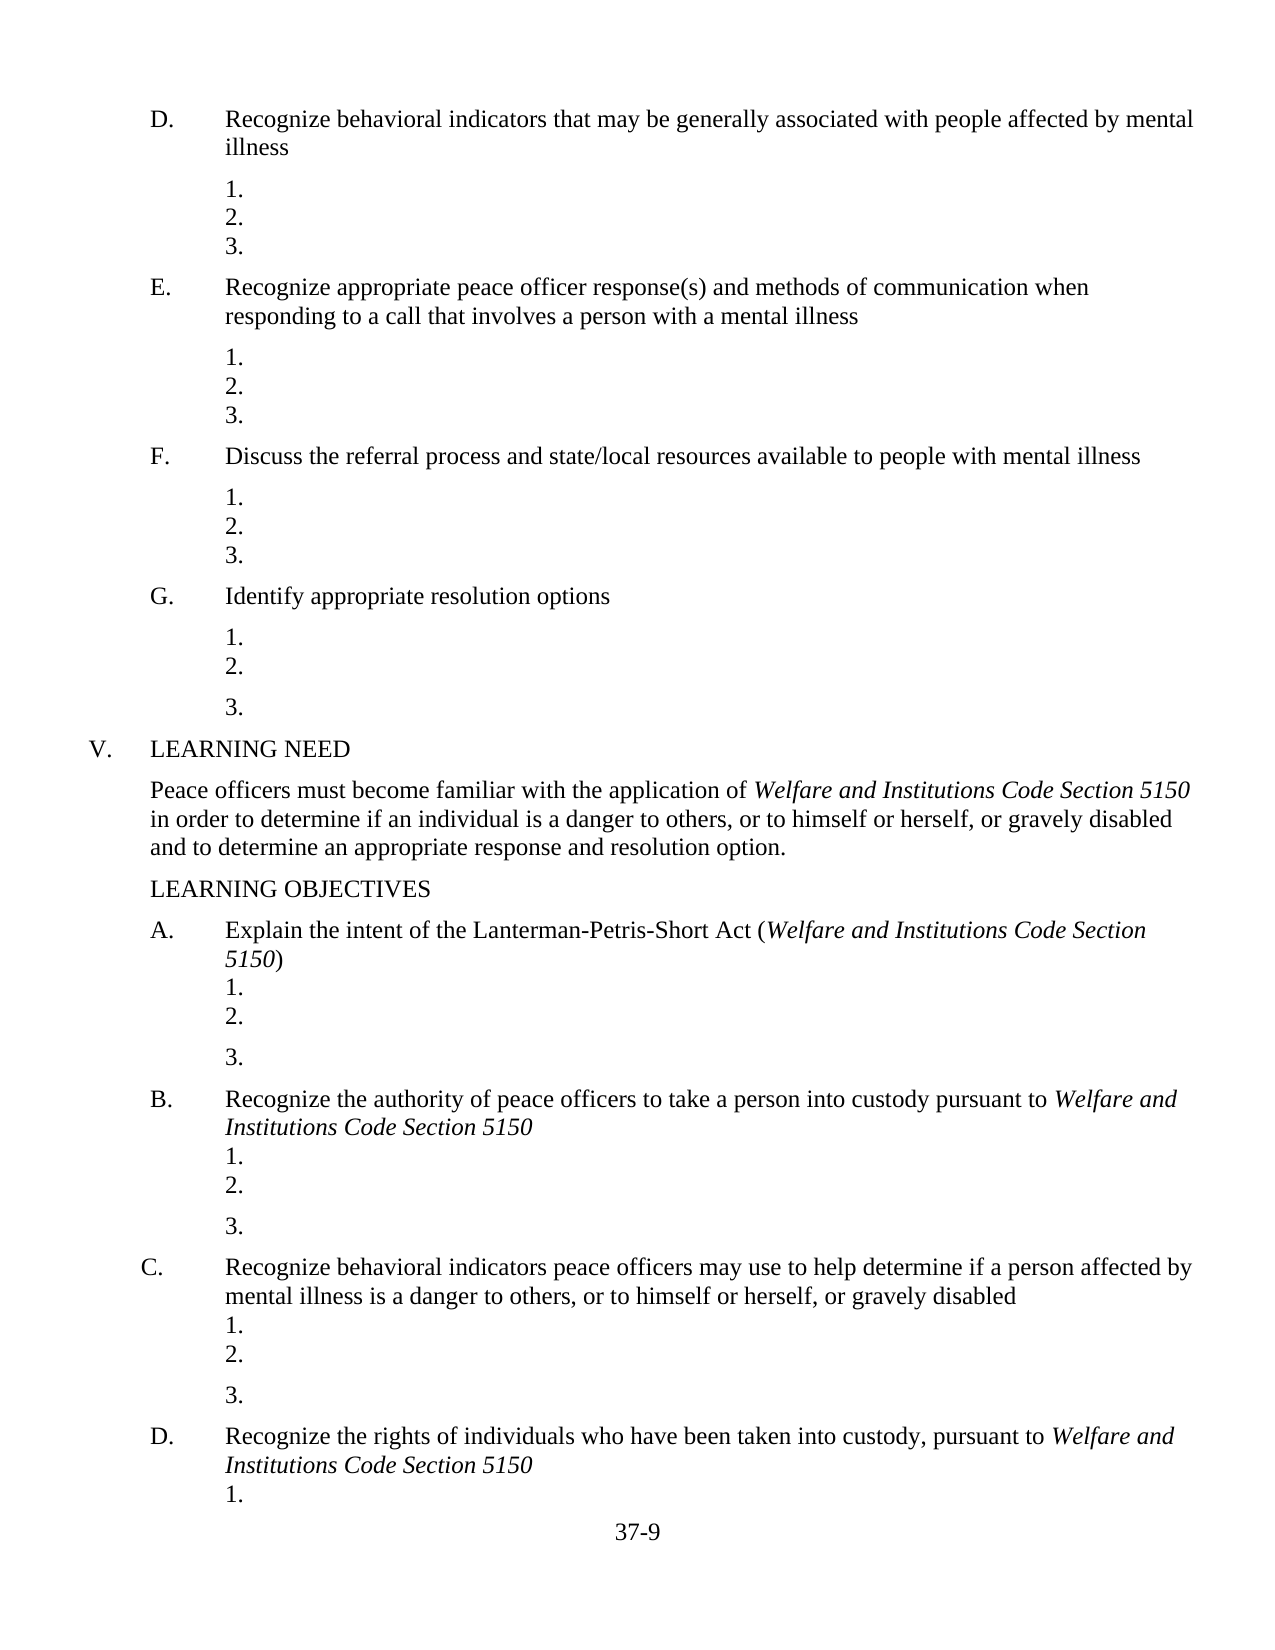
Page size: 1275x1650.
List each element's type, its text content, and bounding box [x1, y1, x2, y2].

list Discuss the referral process and state/local resources available to people with mental illness [150, 441, 1200, 470]
list Recognize the authority of peace officers to take a person into custody pursuant to Welfare and Institutions Code Section 5150 [150, 1084, 1200, 1141]
list Explain the intent of the Lanterman-Petris-Short Act (Welfare and Institutions Code Section 5150) [150, 915, 1200, 972]
list Recognize behavioral indicators that may be generally associated with people affected by mental illness [150, 104, 1200, 161]
list Recognize behavioral indicators peace officers may use to help determine if a person affected by mental illness is a danger to others, or to himself or herself, or gravely disabled [141, 1252, 1200, 1310]
list Recognize appropriate peace officer response(s) and methods of communication when responding to a call that involves a person with a mental illness [150, 272, 1200, 330]
text Peace officers must become familiar with the application of Welfare and Institutions Code Section 5150 in order to determine if an individual is a danger to others, or to himself or herself, or gravely disabled and to determine an appropriate response and resolution option. [150, 775, 1200, 861]
list Identify appropriate resolution options [150, 581, 1200, 610]
text LEARNING OBJECTIVES [150, 874, 1200, 902]
list LEARNING NEED [112, 734, 1200, 762]
list Recognize the rights of individuals who have been taken into custody, pursuant to Welfare and Institutions Code Section 5150 [150, 1421, 1200, 1479]
